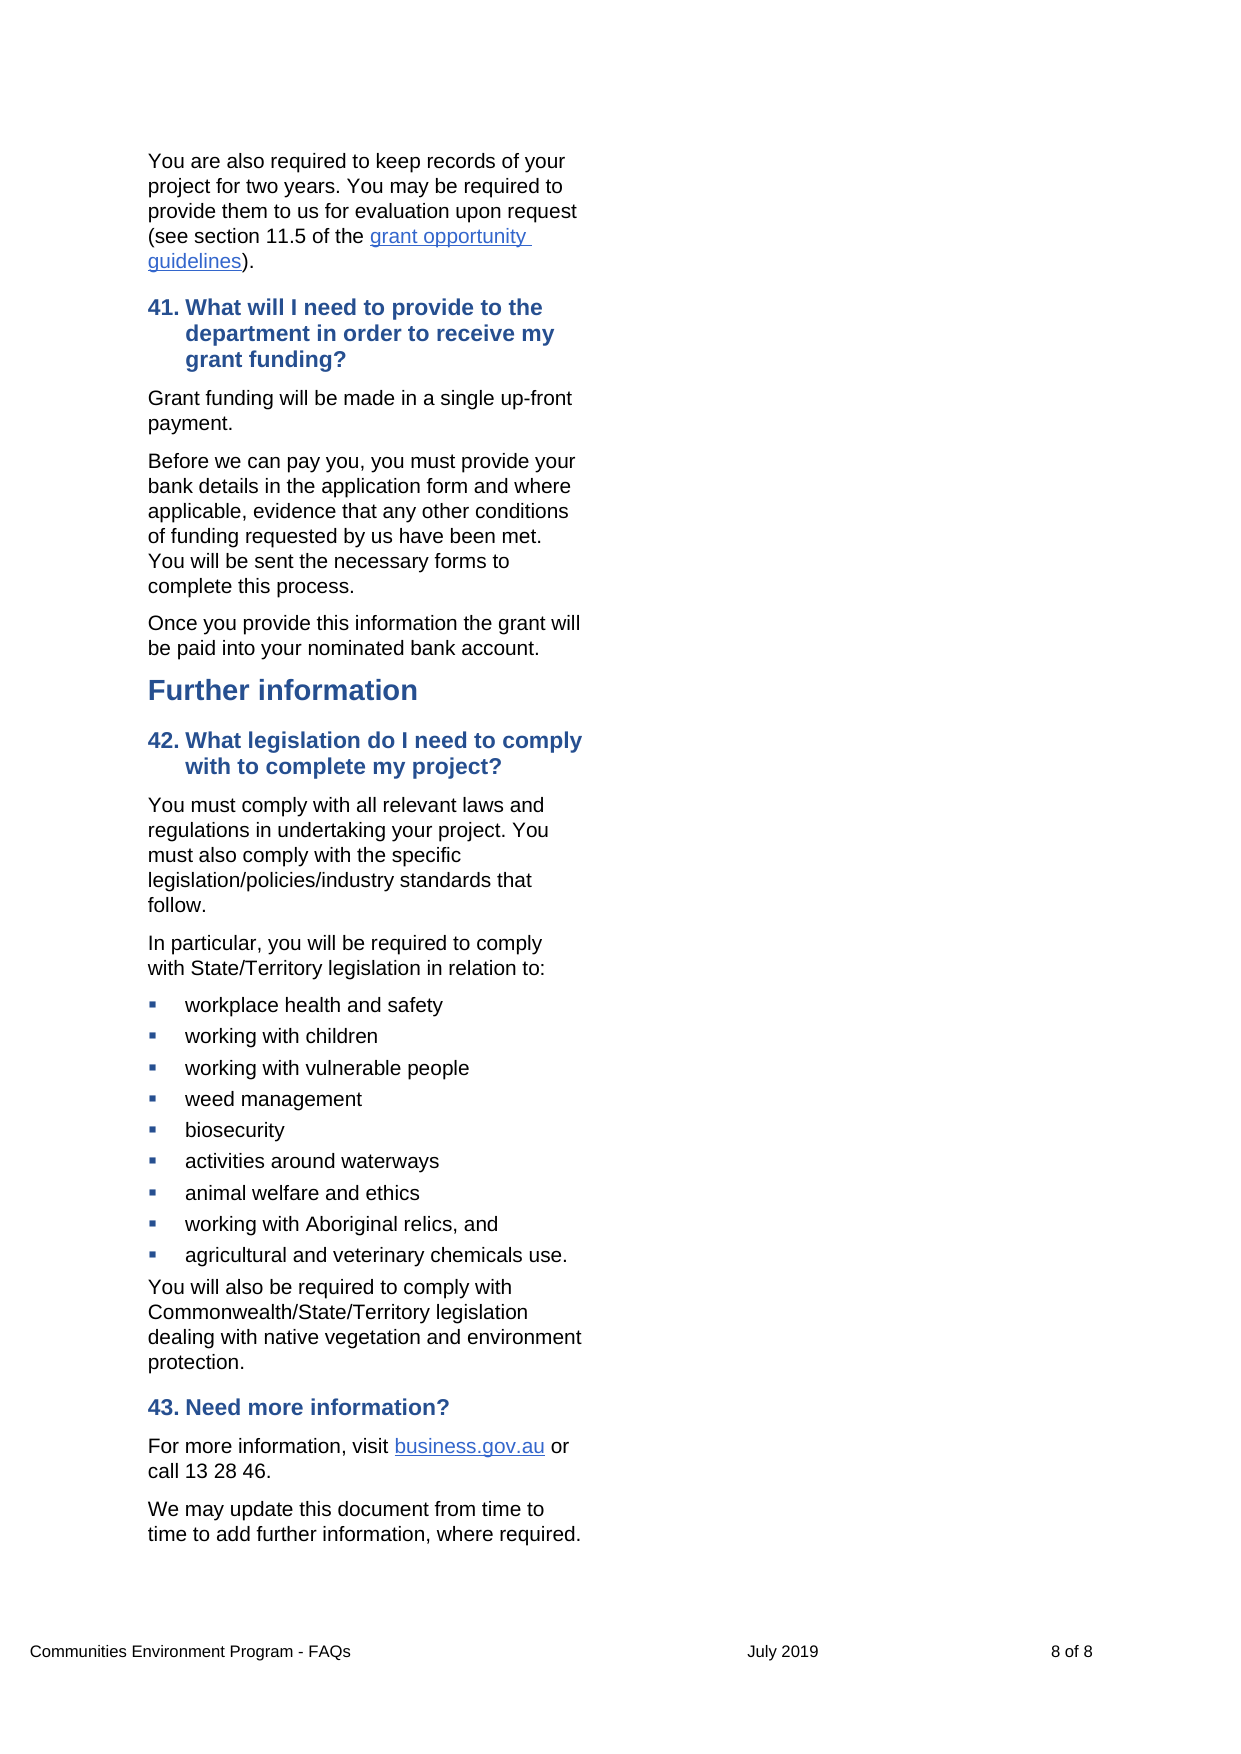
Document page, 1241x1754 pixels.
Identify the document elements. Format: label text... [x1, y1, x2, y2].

list biosecurity [148, 1117, 583, 1142]
text You are also required to keep records of your project for two years. You may be required to provide them to us for evaluation upon request (see section 11.5 of the grant opportunity guidelines). [148, 148, 583, 273]
text In particular, you will be required to comply with State/Territory legislation in relation to: [148, 930, 583, 980]
list You will also be required to comply with Commonwealth/State/Territory legislation dealing with native vegetation and environment protection. [148, 1273, 583, 1373]
text Once you provide this information the grant will be paid into your nominated bank account. [148, 610, 583, 660]
list working with children [148, 1023, 583, 1048]
text For more information, visit business.gov.au or call 13 28 46. [148, 1433, 583, 1483]
text Grant funding will be made in a single up-front payment. [148, 385, 583, 435]
list activities around waterways [148, 1148, 583, 1173]
list working with vulnerable people [148, 1055, 583, 1080]
text We may update this document from time to time to add further information, where required. [148, 1496, 583, 1546]
text Before we can pay you, you must provide your bank details in the application form and where applicable, evidence that any other conditions of funding requested by us have been met. You will be sent the necessary forms to complete this process. [148, 448, 583, 598]
list working with Aboriginal relics, and [148, 1211, 583, 1236]
subtitle What will I need to provide to the department in order to receive my grant funding? [148, 293, 583, 373]
subtitle Need more information? [148, 1394, 583, 1421]
list weed management [148, 1086, 583, 1111]
text You must comply with all relevant laws and regulations in undertaking your project. You must also comply with the specific legislation/policies/industry standards that follow. [148, 792, 583, 917]
list workplace health and safety [148, 992, 583, 1017]
subtitle Further information [148, 673, 576, 706]
list agricultural and veterinary chemicals use. [148, 1242, 583, 1267]
list animal welfare and ethics [148, 1180, 583, 1205]
subtitle What legislation do I need to comply with to complete my project? [148, 727, 583, 780]
